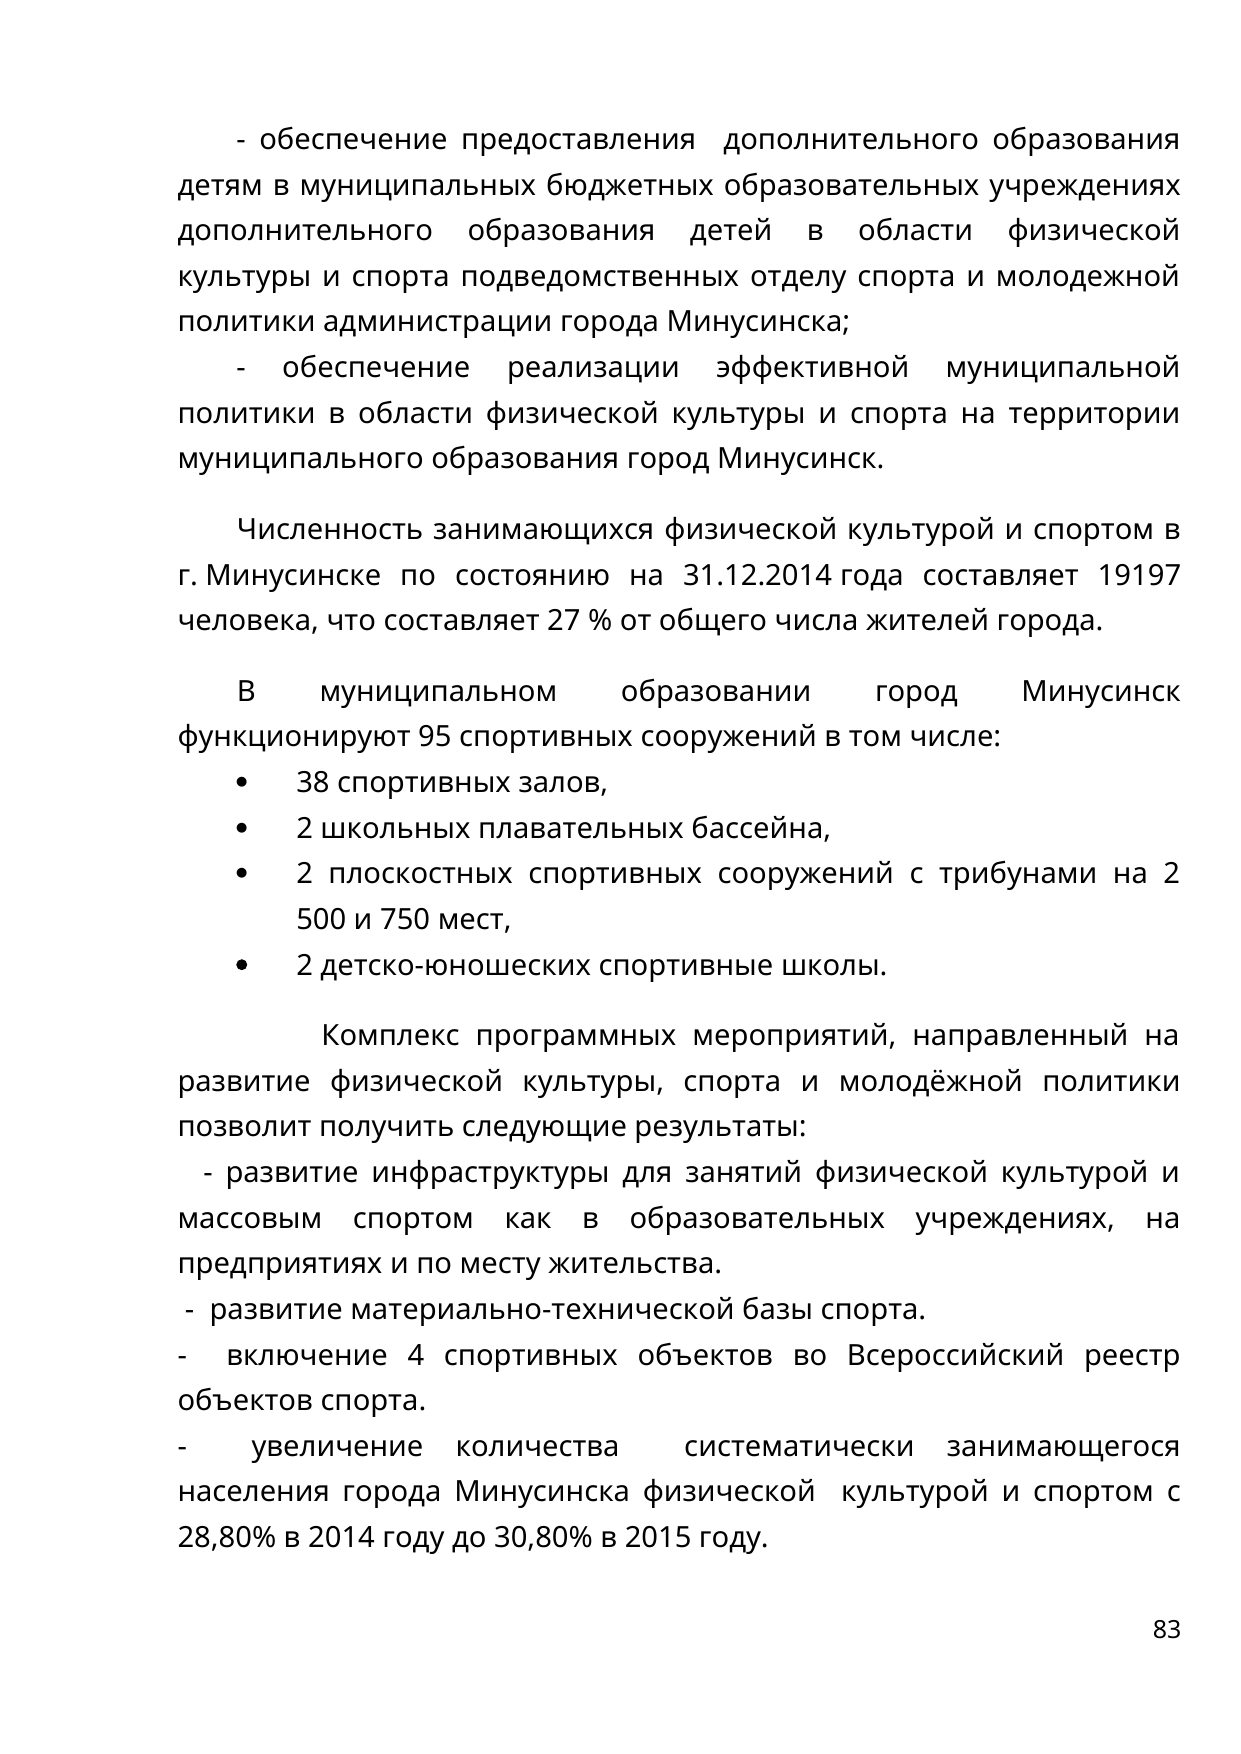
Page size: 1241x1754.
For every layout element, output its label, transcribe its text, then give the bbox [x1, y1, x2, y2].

text В муниципальном образовании город Минусинск функционируют 95 спортивных сооружений в том числе: [177, 670, 1181, 755]
list 2 детско-юношеских спортивные школы. [237, 944, 1181, 983]
text Комплекс программных мероприятий, направленный на развитие физической культуры, спорта и молодёжной политики позволит получить следующие результаты: [177, 1014, 1181, 1145]
text - обеспечение предоставления дополнительного образования детям в муниципальных бюджетных образовательных учреждениях дополнительного образования детей в области физической культуры и спорта подведомственных отделу спорта и молодежной политики администрации города Минусинска; [177, 118, 1181, 340]
text - увеличение количества систематически занимающегося населения города Минусинска физической культурой и спортом с 28,80% в 2014 году до 30,80% в 2015 году. [177, 1425, 1181, 1556]
list 2 плоскостных спортивных сооружений с трибунами на 2 500 и 750 мест, [237, 852, 1181, 938]
text Численность занимающихся физической культурой и спортом в г. Минусинске по состоянию на 31.12.2014 года составляет 19197 человека, что составляет 27 % от общего числа жителей города. [177, 508, 1181, 639]
list 2 школьных плавательных бассейна, [237, 807, 1181, 847]
text - развитие инфраструктуры для занятий физической культурой и массовым спортом как в образовательных учреждениях, на предприятиях и по месту жительства. [177, 1151, 1181, 1282]
text - включение 4 спортивных объектов во Всероссийский реестр объектов спорта. [177, 1334, 1181, 1419]
text - развитие материально-технической базы спорта. [177, 1288, 1181, 1328]
text - обеспечение реализации эффективной муниципальной политики в области физической культуры и спорта на территории муниципального образования город Минусинск. [177, 346, 1181, 477]
list 38 спортивных залов, [237, 761, 1181, 801]
